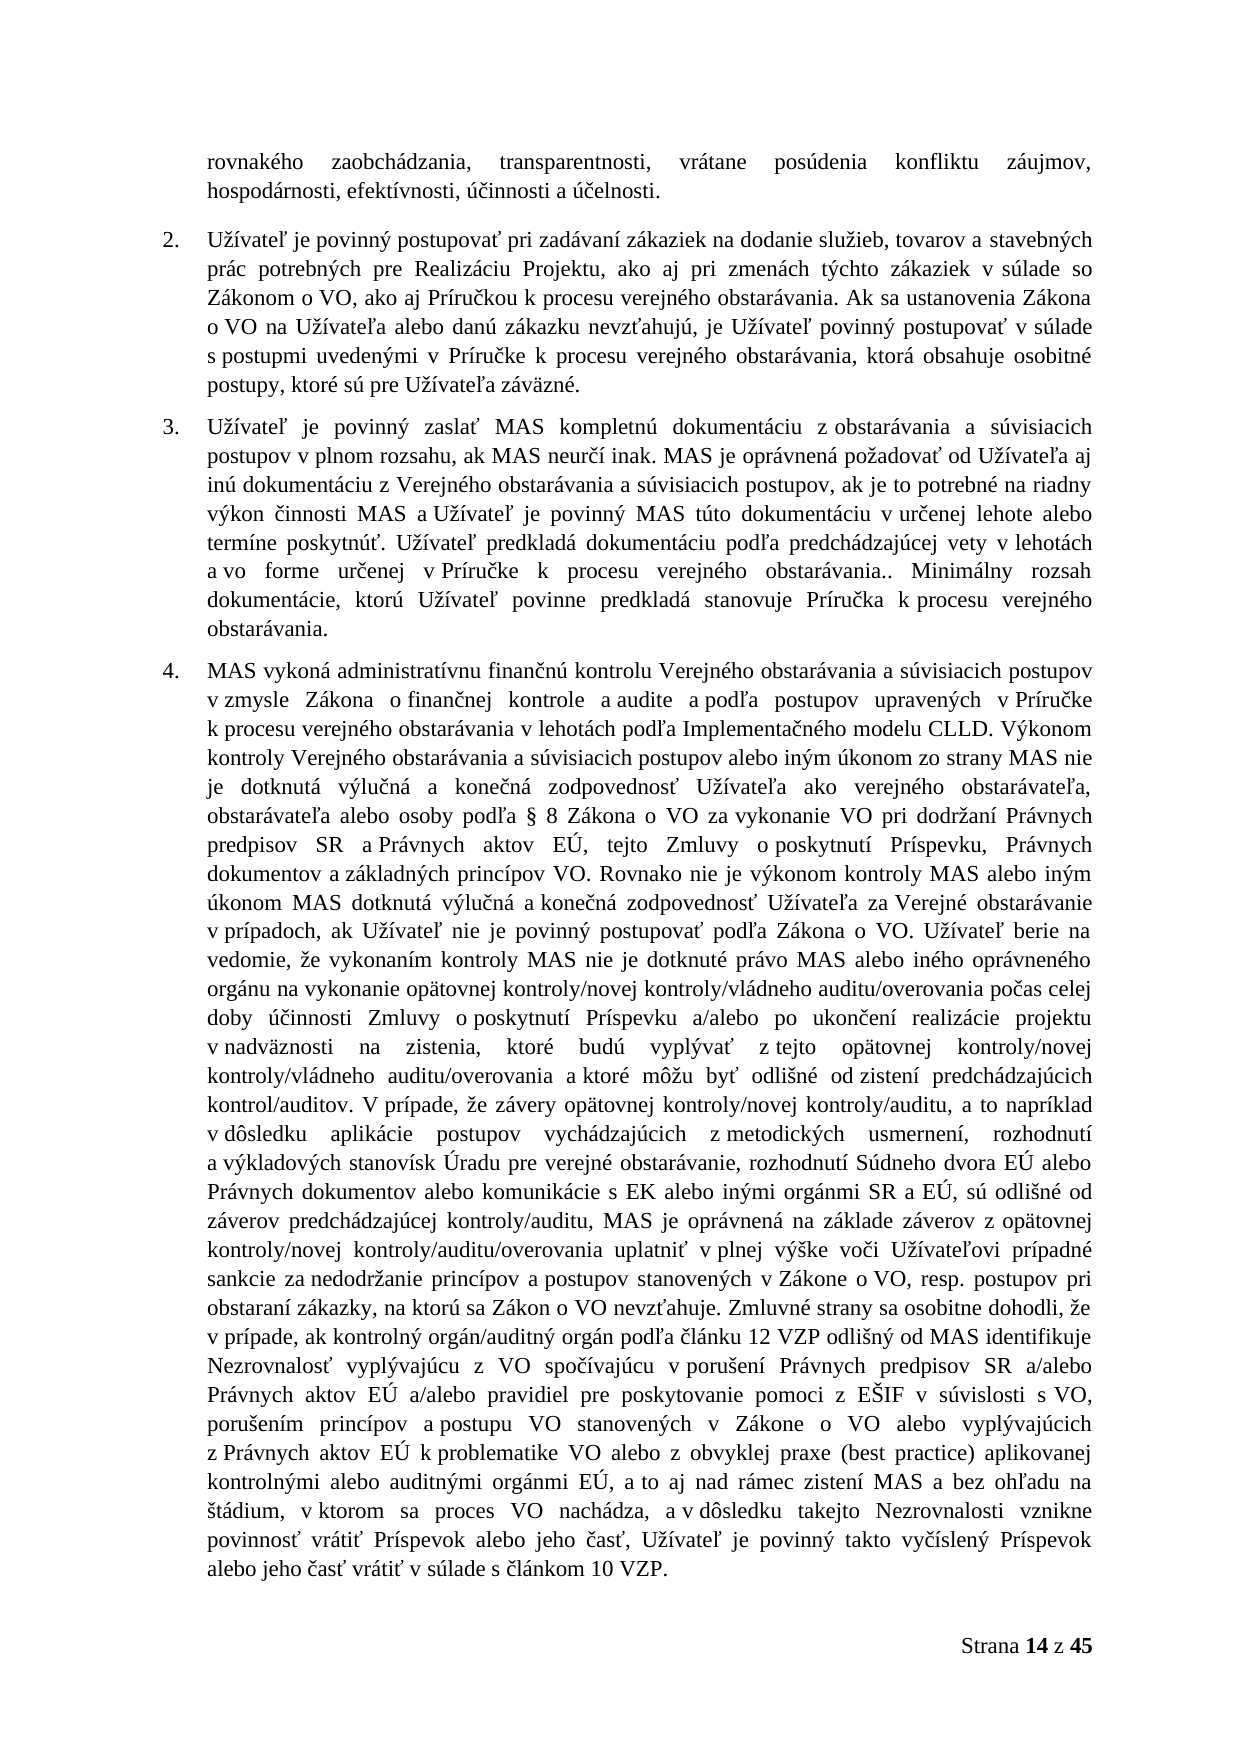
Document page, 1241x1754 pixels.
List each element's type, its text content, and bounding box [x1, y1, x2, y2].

list MAS vykoná administratívnu finančnú kontrolu Verejného obstarávania a súvisiacich postupov v zmysle Zákona o finančnej kontrole a audite a podľa postupov upravených v Príručke k procesu verejného obstarávania v lehotách podľa Implementačného modelu CLLD. Výkonom kontroly Verejného obstarávania a súvisiacich postupov alebo iným úkonom zo strany MAS nie je dotknutá výlučná a konečná zodpovednosť Užívateľa ako verejného obstarávateľa, obstarávateľa alebo osoby podľa § 8 Zákona o VO za vykonanie VO pri dodržaní Právnych predpisov SR a Právnych aktov EÚ, tejto Zmluvy o poskytnutí Príspevku, Právnych dokumentov a základných princípov VO. Rovnako nie je výkonom kontroly MAS alebo iným úkonom MAS dotknutá výlučná a konečná zodpovednosť Užívateľa za Verejné obstarávanie v prípadoch, ak Užívateľ nie je povinný postupovať podľa Zákona o VO. Užívateľ berie na vedomie, že vykonaním kontroly MAS nie je dotknuté právo MAS alebo iného oprávneného orgánu na vykonanie opätovnej kontroly/novej kontroly/vládneho auditu/overovania počas celej doby účinnosti Zmluvy o poskytnutí Príspevku a/alebo po ukončení realizácie projektu v nadväznosti na zistenia, ktoré budú vyplývať z tejto opätovnej kontroly/novej kontroly/vládneho auditu/overovania a ktoré môžu byť odlišné od zistení predchádzajúcich kontrol/auditov. V prípade, že závery opätovnej kontroly/novej kontroly/auditu, a to napríklad v dôsledku aplikácie postupov vychádzajúcich z metodických usmernení, rozhodnutí a výkladových stanovísk Úradu pre verejné obstarávanie, rozhodnutí Súdneho dvora EÚ alebo Právnych dokumentov alebo komunikácie s EK alebo inými orgánmi SR a EÚ, sú odlišné od záverov predchádzajúcej kontroly/auditu, MAS je oprávnená na základe záverov z opätovnej kontroly/novej kontroly/auditu/overovania uplatniť v plnej výške voči Užívateľovi prípadné sankcie za nedodržanie princípov a postupov stanovených v Zákone o VO, resp. postupov pri obstaraní zákazky, na ktorú sa Zákon o VO nevzťahuje. Zmluvné strany sa osobitne dohodli, že v prípade, ak kontrolný orgán/auditný orgán podľa článku 12 VZP odlišný od MAS identifikuje Nezrovnalosť vyplývajúcu z VO spočívajúcu v porušení Právnych predpisov SR a/alebo Právnych aktov EÚ a/alebo pravidiel pre poskytovanie pomoci z EŠIF v súvislosti s VO, porušením princípov a postupu VO stanovených v Zákone o VO alebo vyplývajúcich z Právnych aktov EÚ k problematike VO alebo z obvyklej praxe (best practice) aplikovanej kontrolnými alebo auditnými orgánmi EÚ, a to aj nad rámec zistení MAS a bez ohľadu na štádium, v ktorom sa proces VO nachádza, a v dôsledku takejto Nezrovnalosti vznikne povinnosť vrátiť Príspevok alebo jeho časť, Užívateľ je povinný takto vyčíslený Príspevok alebo jeho časť vrátiť v súlade s článkom 10 VZP. [162, 657, 1092, 1581]
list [162, 148, 1092, 203]
list Užívateľ je povinný postupovať pri zadávaní zákaziek na dodanie služieb, tovarov a stavebných prác potrebných pre Realizáciu Projektu, ako aj pri zmenách týchto zákaziek v súlade so Zákonom o VO, ako aj Príručkou k procesu verejného obstarávania. Ak sa ustanovenia Zákona o VO na Užívateľa alebo danú zákazku nevzťahujú, je Užívateľ povinný postupovať v súlade s postupmi uvedenými v Príručke k procesu verejného obstarávania, ktorá obsahuje osobitné postupy, ktoré sú pre Užívateľa záväzné. [162, 226, 1092, 398]
list Užívateľ je povinný zaslať MAS kompletnú dokumentáciu z obstarávania a súvisiacich postupov v plnom rozsahu, ak MAS neurčí inak. MAS je oprávnená požadovať od Užívateľa aj inú dokumentáciu z Verejného obstarávania a súvisiacich postupov, ak je to potrebné na riadny výkon činnosti MAS a Užívateľ je povinný MAS túto dokumentáciu v určenej lehote alebo termíne poskytnúť. Užívateľ predkladá dokumentáciu podľa predchádzajúcej vety v lehotách a vo forme určenej v Príručke k procesu verejného obstarávania.. Minimálny rozsah dokumentácie, ktorú Užívateľ povinne predkladá stanovuje Príručka k procesu verejného obstarávania. [162, 413, 1092, 642]
